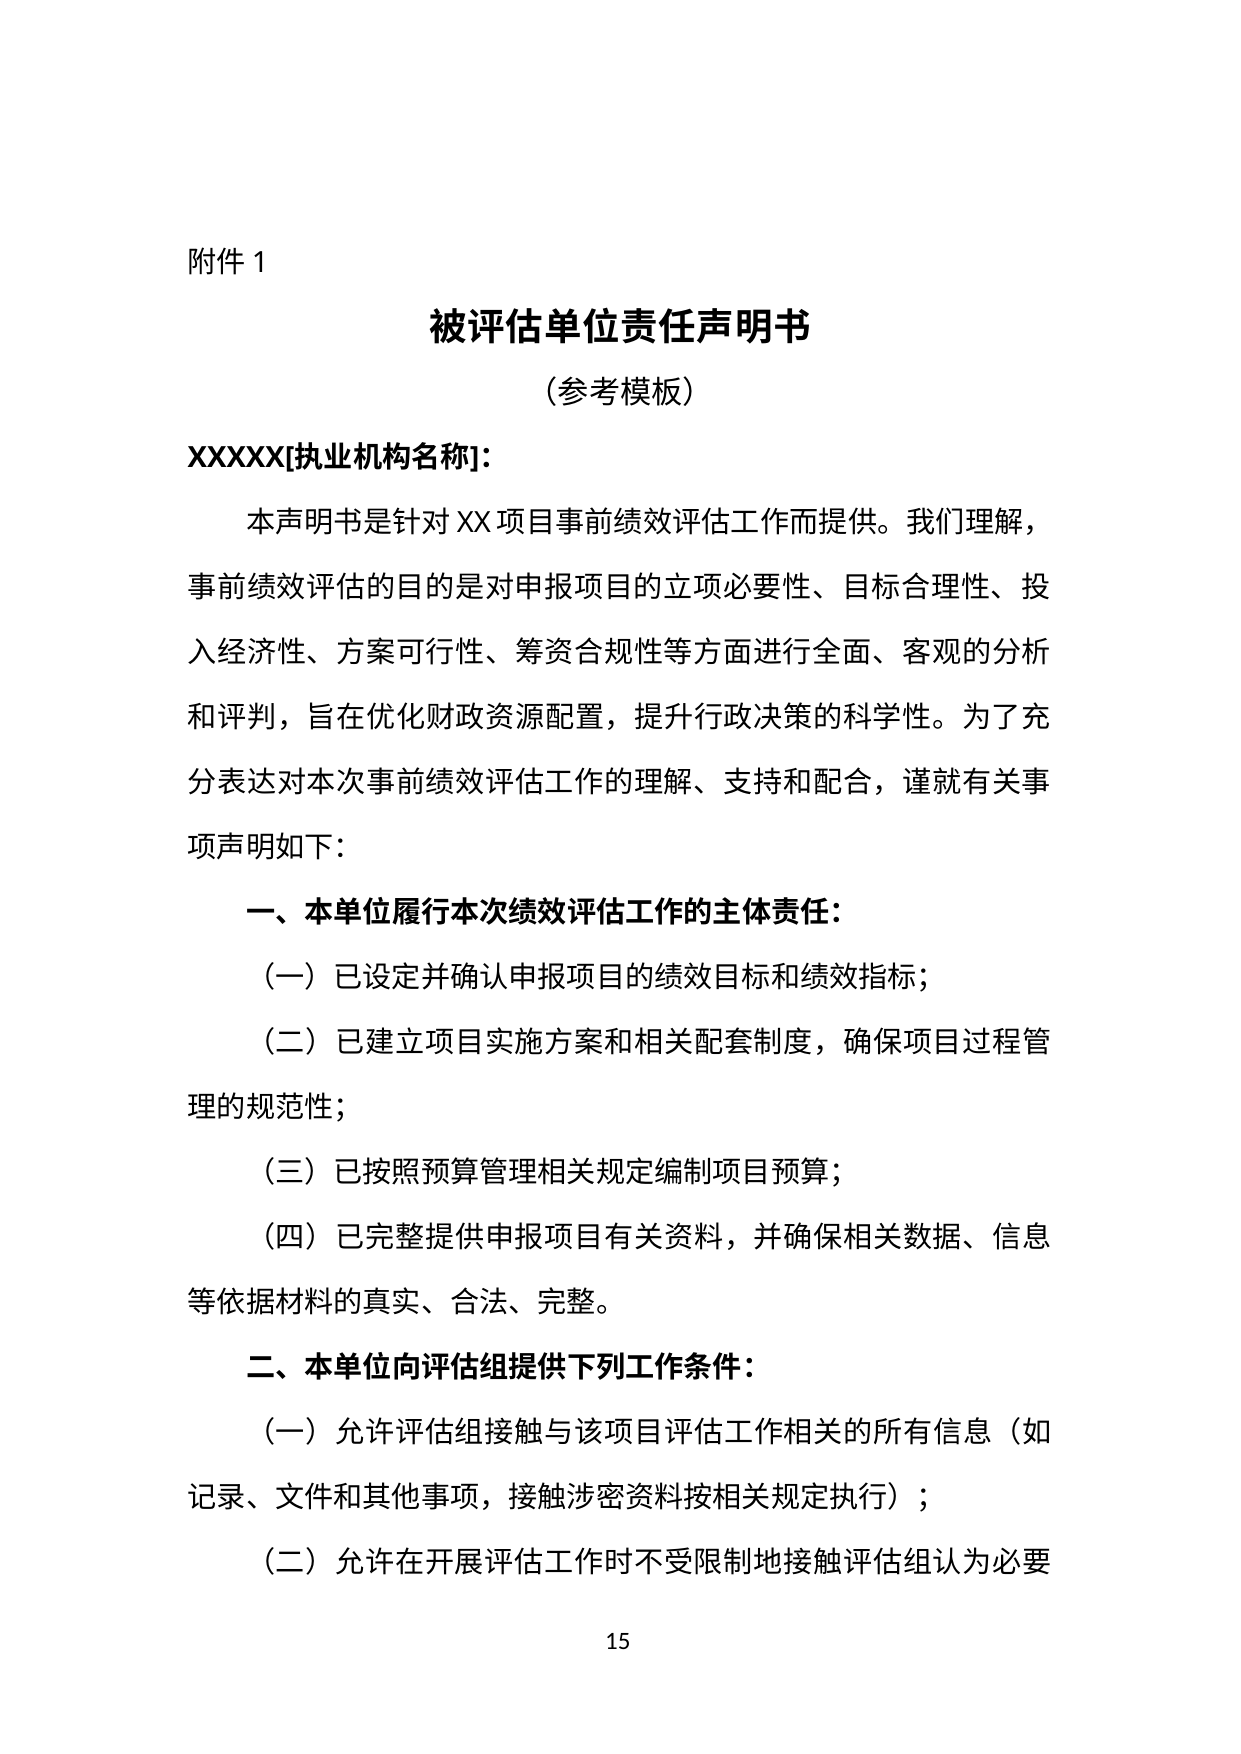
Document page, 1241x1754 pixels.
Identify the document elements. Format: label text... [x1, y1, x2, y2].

text （二）已建立项目实施方案和相关配套制度，确保项目过程管理的规范性； [187, 1007, 1053, 1137]
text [187, 1527, 1053, 1592]
text XXXXX[执业机构名称]： [187, 422, 1053, 487]
text 二、本单位向评估组提供下列工作条件： [187, 1332, 1053, 1397]
text 附件1 [187, 227, 1053, 292]
text （四）已完整提供申报项目有关资料，并确保相关数据、信息等依据材料的真实、合法、完整。 [187, 1202, 1053, 1332]
text 本声明书是针对XX项目事前绩效评估工作而提供。我们理解，事前绩效评估的目的是对申报项目的立项必要性、目标合理性、投入经济性、方案可行性、筹资合规性等方面进行全面、客观的分析和评判，旨在优化财政资源配置，提升行政决策的科学性。为了充分表达对本次事前绩效评估工作的理解、支持和配合，谨就有关事项声明如下： [187, 487, 1053, 877]
text 被评估单位责任声明书 [187, 292, 1053, 357]
text 一、本单位履行本次绩效评估工作的主体责任： [187, 877, 1053, 942]
text （参考模板） [187, 357, 1053, 422]
text （一）已设定并确认申报项目的绩效目标和绩效指标； [187, 942, 1053, 1007]
text （三）已按照预算管理相关规定编制项目预算； [187, 1137, 1053, 1202]
text （一）允许评估组接触与该项目评估工作相关的所有信息（如记录、文件和其他事项，接触涉密资料按相关规定执行）； [187, 1397, 1053, 1527]
